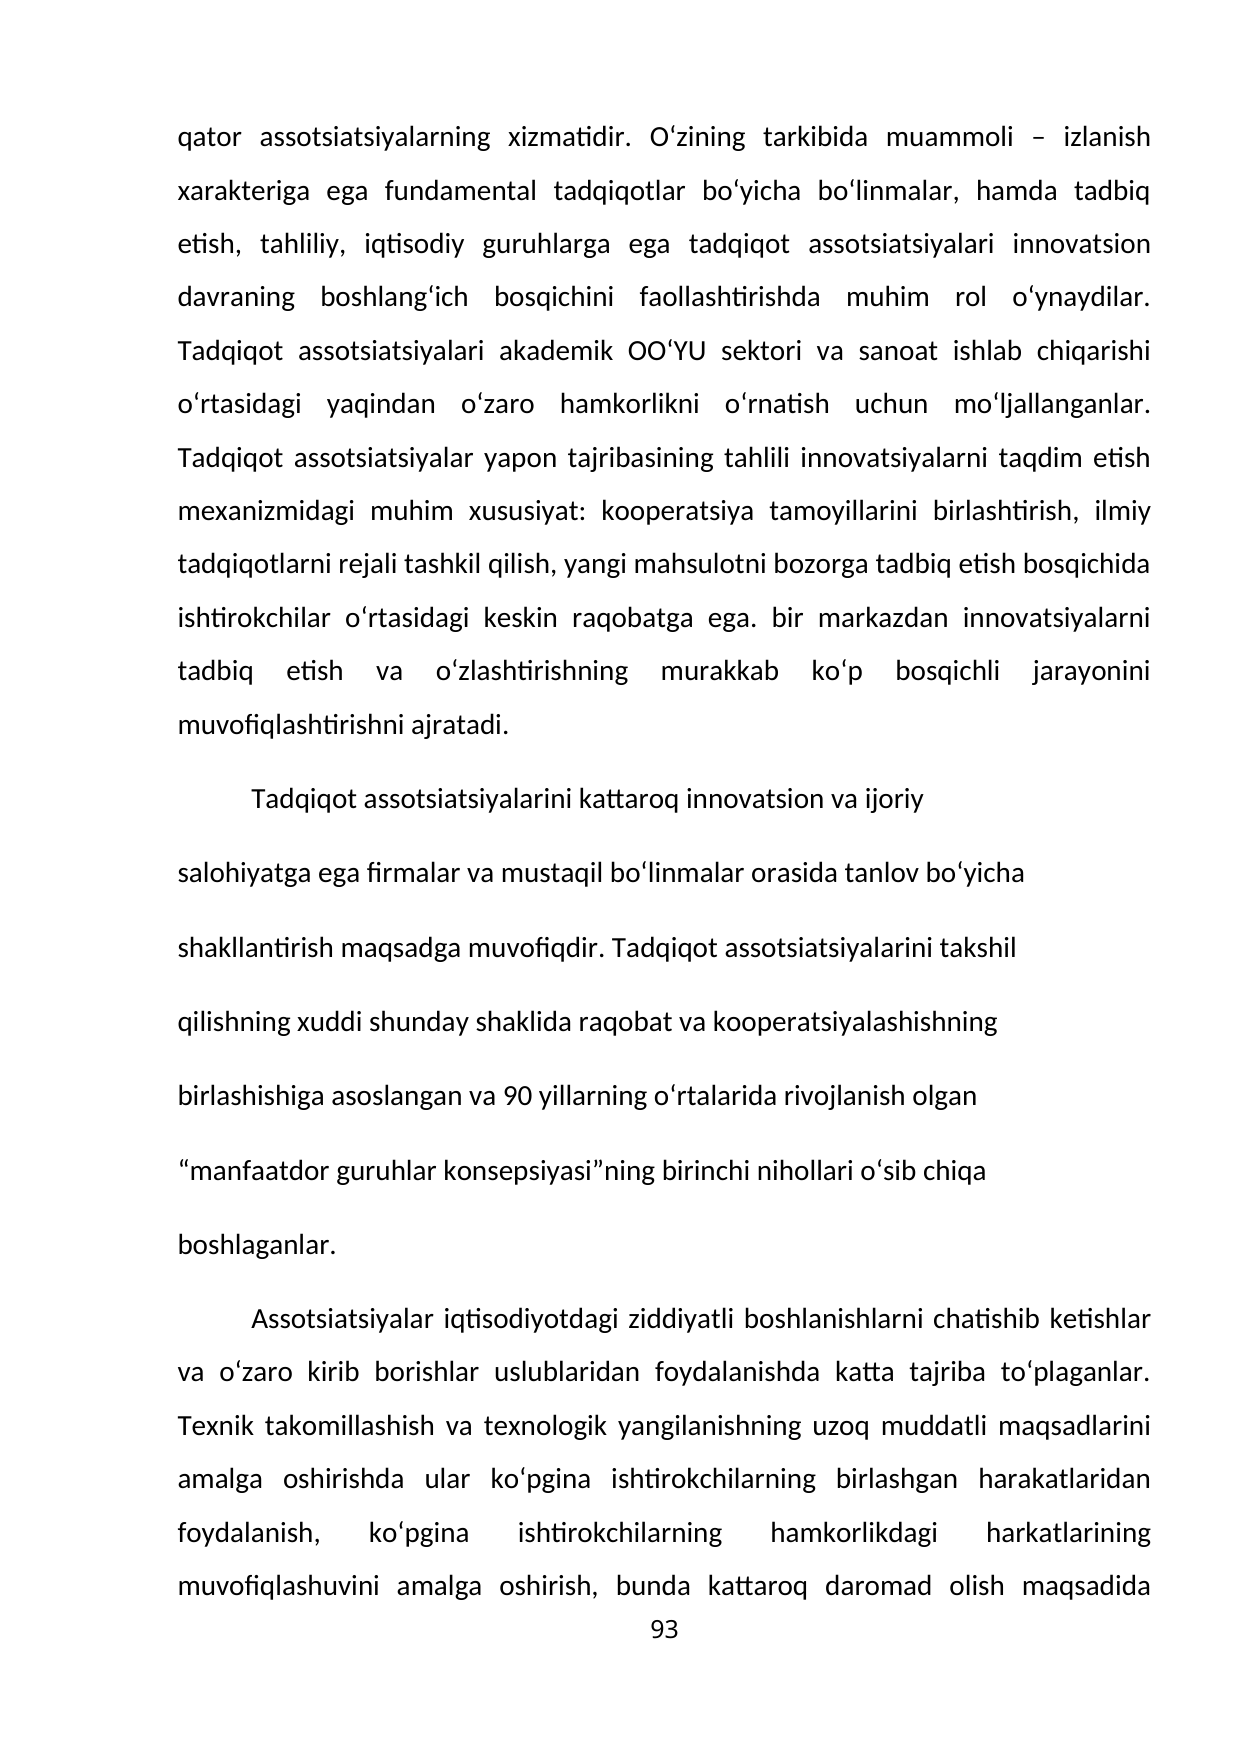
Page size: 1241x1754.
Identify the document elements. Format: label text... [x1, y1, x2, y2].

text Tadqiqot assotsiatsiyalarini kattaroq innovatsion va ijoriy [177, 780, 1152, 816]
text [177, 118, 1152, 742]
text birlashishiga asoslangan va 90 yillarning o‘rtalarida rivojlanish olgan [177, 1077, 1152, 1113]
text qilishning xuddi shunday shaklida raqobat va kooperatsiyalashishning [177, 1003, 1152, 1039]
text “manfaatdor guruhlar konsepsiyasi”ning birinchi nihollari o‘sib chiqa [177, 1152, 1152, 1187]
text boshlaganlar. [177, 1226, 1152, 1261]
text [177, 1300, 1152, 1603]
text salohiyatga ega firmalar va mustaqil bo‘linmalar orasida tanlov bo‘yicha [177, 854, 1152, 890]
text shakllantirish maqsadga muvofiqdir. Tadqiqot assotsiatsiyalarini takshil [177, 929, 1152, 964]
